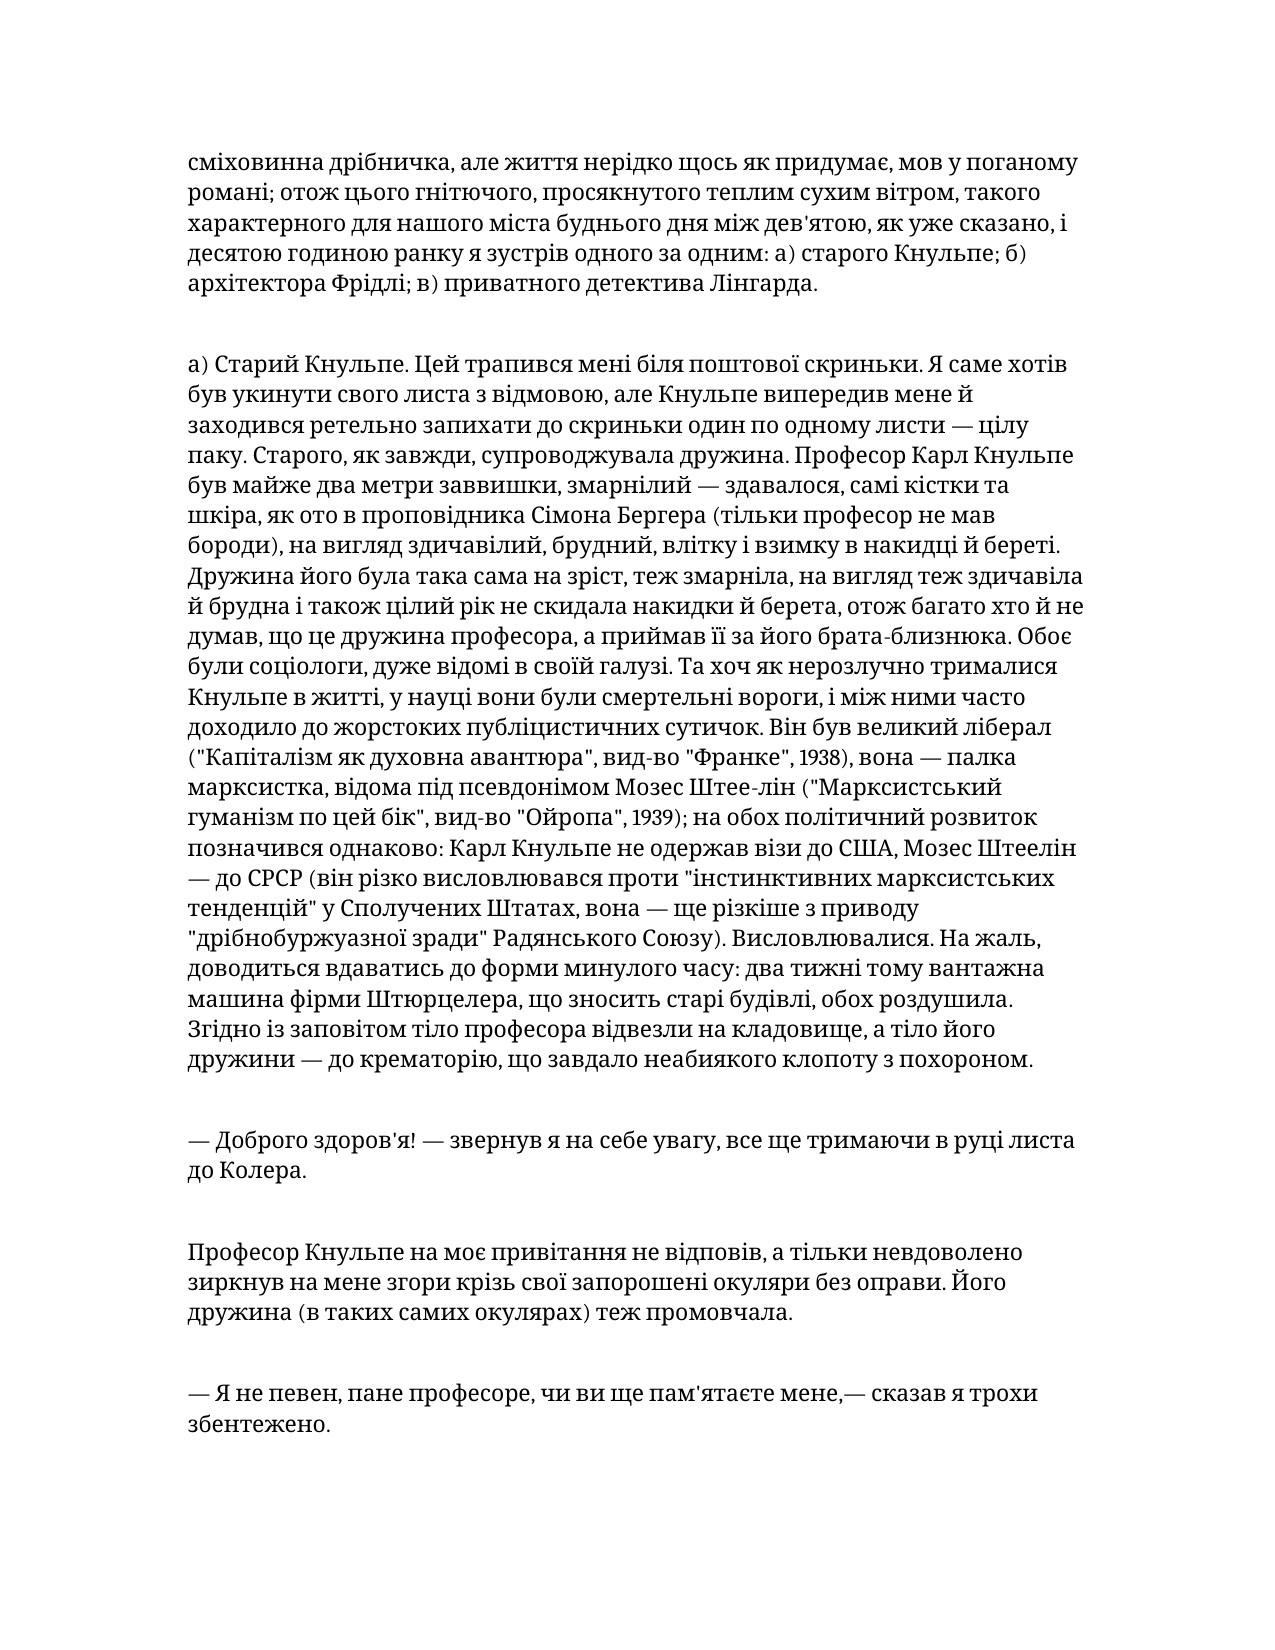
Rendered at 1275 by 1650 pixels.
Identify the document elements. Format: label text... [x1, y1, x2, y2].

text а) Старий Кнульпе. Цей трапився мені біля поштової скриньки. Я саме хотів був укинути свого листа з відмовою, але Кнульпе випередив мене й заходився ретельно запихати до скриньки один по одному листи — цілу паку. Старого, як завжди, супроводжувала дружина. Професор Карл Кнульпе був майже два метри заввишки, змарнілий — здавалося, самі кістки та шкіра, як ото в проповідника Сімона Бергера (тільки професор не мав бороди), на вигляд здичавілий, брудний, влітку і взимку в накидці й береті. Дружина його була така сама на зріст, теж змарніла, на вигляд теж здичавіла й брудна і також цілий рік не скидала накидки й берета, отож багато хто й не думав, що це дружина професора, а приймав її за його брата-близнюка. Обоє були соціологи, дуже відомі в своїй галузі. Та хоч як нерозлучно трималися Кнульпе в житті, у науці вони були смертельні вороги, і між ними часто доходило до жорстоких публіцистичних сутичок. Він був великий ліберал ("Капіталізм як духовна авантюра", вид-во "Франке", 1938), вона — палка марксистка, відома під псевдонімом Мозес Штее-лін ("Марксистський гуманізм по цей бік", вид-во "Ойропа", 1939); на обох політичний розвиток позначився однаково: Карл Кнульпе не одержав візи до США, Мозес Штеелін — до СРСР (він різко висловлювався проти "інстинктивних марксистських тенденцій" у Сполучених Штатах, вона — ще різкіше з приводу "дрібнобуржуазної зради" Радянського Союзу). Висловлювалися. На жаль, доводиться вдаватись до форми минулого часу: два тижні тому вантажна машина фірми Штюрцелера, що зносить старі будівлі, обох роздушила. Згідно із заповітом тіло професора відвезли на кладовище, а тіло його дружини — до крематорію, що завдало неабиякого клопоту з похороном. [187, 322, 1087, 1073]
text — Я не певен, пане професоре, чи ви ще пам'ятаєте мене,— сказав я трохи збентежено. [187, 1351, 1087, 1438]
text — Доброго здоров'я! — звернув я на себе увагу, все ще тримаючи в руці листа до Колера. [187, 1098, 1087, 1185]
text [187, 150, 1087, 297]
text Професор Кнульпе на моє привітання не відповів, а тільки невдоволено зиркнув на мене згори крізь свої запорошені окуляри без оправи. Його дружина (в таких самих окулярах) теж промовчала. [187, 1209, 1087, 1326]
